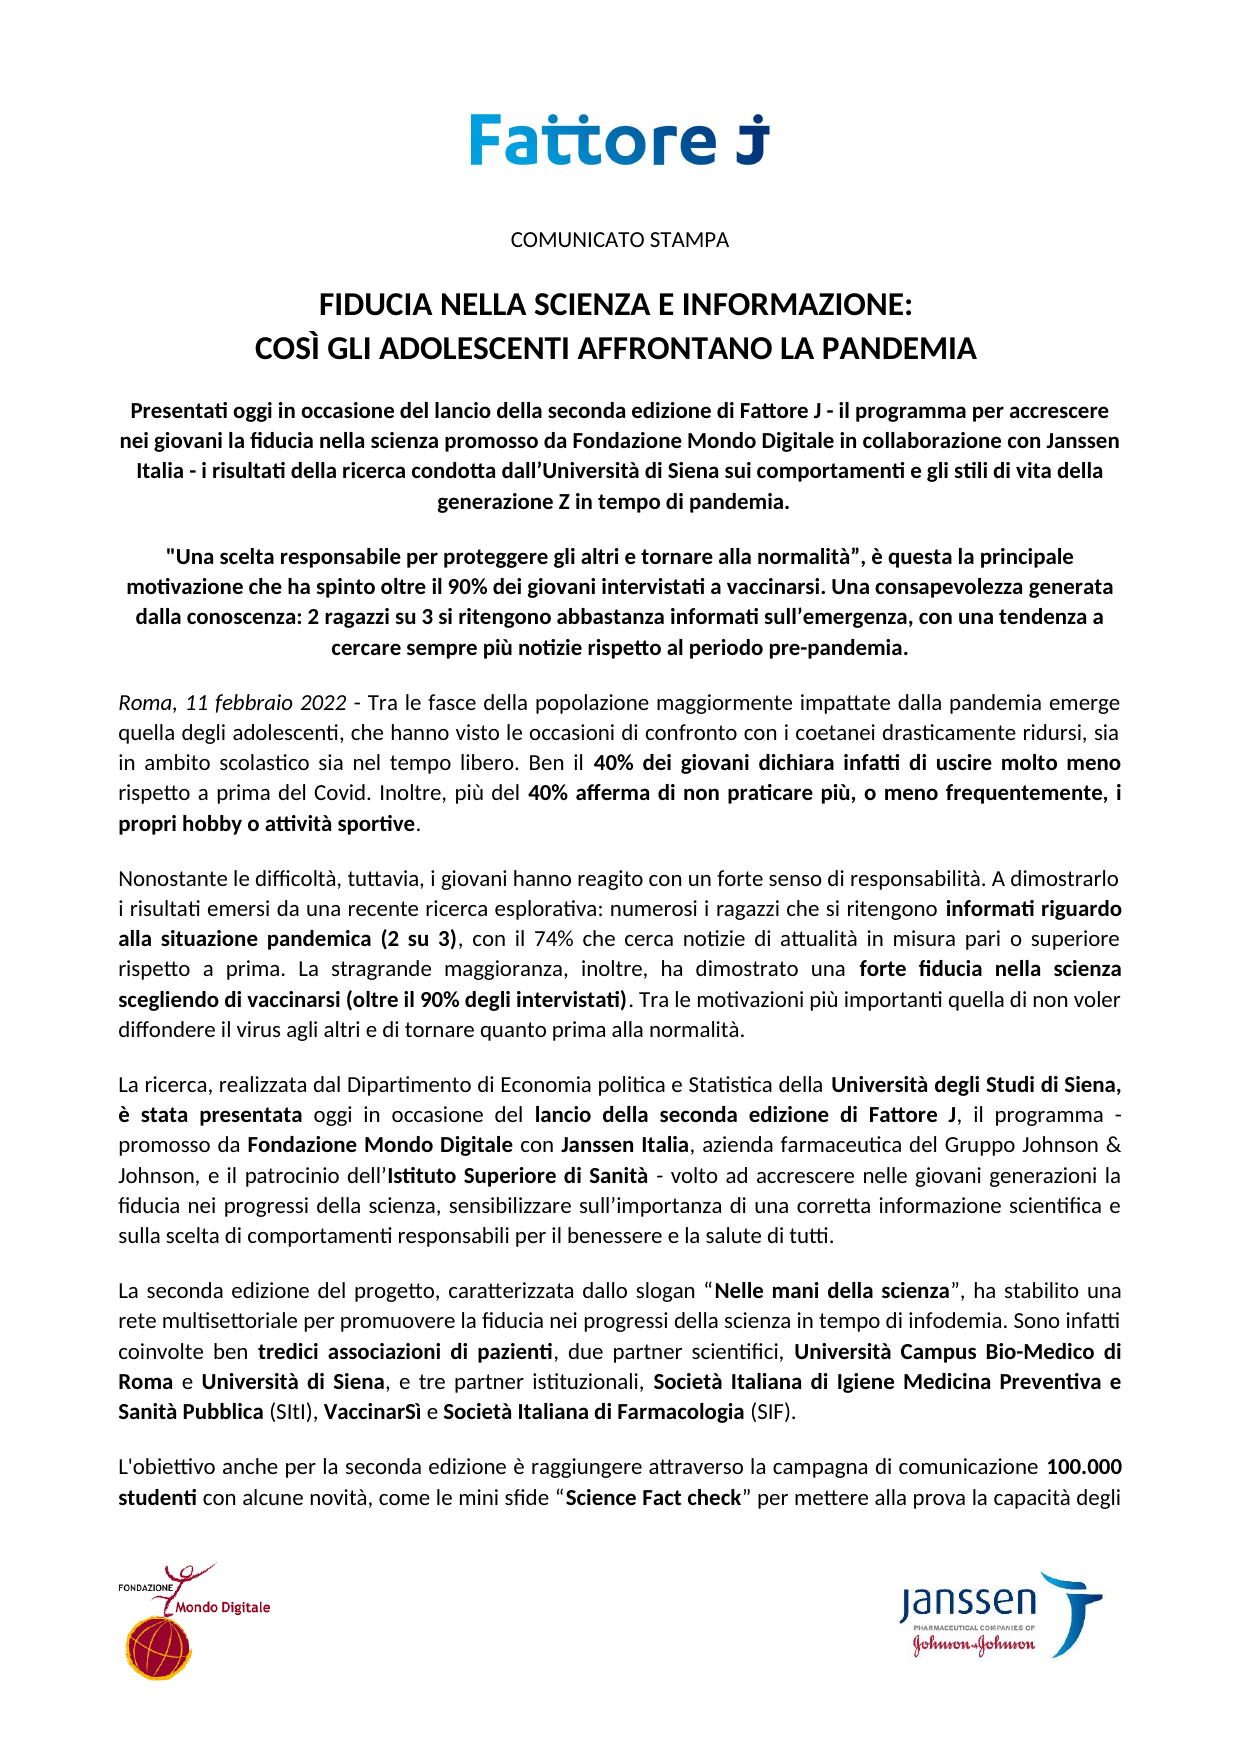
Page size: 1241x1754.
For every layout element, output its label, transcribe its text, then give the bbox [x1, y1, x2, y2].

text Nonostante le difficoltà, tuttavia, i giovani hanno reagito con un forte senso di responsabilità. A dimostrarlo i risultati emersi da una recente ricerca esplorativa: numerosi i ragazzi che si ritengono informati riguardo alla situazione pandemica (2 su 3), con il 74% che cerca notizie di attualità in misura pari o superiore rispetto a prima. La stragrande maggioranza, inoltre, ha dimostrato una forte fiducia nella scienza scegliendo di vaccinarsi (oltre il 90% degli intervistati). Tra le motivazioni più importanti quella di non voler diffondere il virus agli altri e di tornare quanto prima alla normalità. [118, 864, 1122, 1043]
text "Una scelta responsabile per proteggere gli altri e tornare alla normalità”, è questa la principale motivazione che ha spinto oltre il 90% dei giovani intervistati a vaccinarsi. Una consapevolezza generata dalla conoscenza: 2 ragazzi su 3 si ritengono abbastanza informati sull’emergenza, con una tendenza a cercare sempre più notizie rispetto al periodo pre-pandemia. [118, 542, 1122, 661]
picture [118, 1562, 271, 1681]
text FIDUCIA NELLA SCIENZA E INFORMAZIONE: [118, 283, 1122, 324]
text La ricerca, realizzata dal Dipartimento di Economia politica e Statistica della Università degli Studi di Siena, è stata presentata oggi in occasione del lancio della seconda edizione di Fattore J, il programma - promosso da Fondazione Mondo Digitale con Janssen Italia, azienda farmaceutica del Gruppo Johnson & Johnson, e il patrocinio dell’Istituto Superiore di Sanità - volto ad accrescere nelle giovani generazioni la fiducia nei progressi della scienza, sensibilizzare sull’importanza di una corretta informazione scientifica e sulla scelta di comportamenti responsabili per il benessere e la salute di tutti. [118, 1070, 1122, 1249]
text Presentati oggi in occasione del lancio della seconda edizione di Fattore J - il programma per accrescere nei giovani la fiducia nella scienza promosso da Fondazione Mondo Digitale in collaborazione con Janssen Italia - i risultati della ricerca condotta dall’Università di Siena sui comportamenti e gli stili di vita della generazione Z in tempo di pandemia. [118, 396, 1122, 515]
picture [421, 65, 819, 183]
text La seconda edizione del progetto, caratterizzata dallo slogan “Nelle mani della scienza”, ha stabilito una rete multisettoriale per promuovere la fiducia nei progressi della scienza in tempo di infodemia. Sono infatti coinvolte ben tredici associazioni di pazienti, due partner scientifici, Università Campus Bio-Medico di Roma e Università di Siena, e tre partner istituzionali, Società Italiana di Igiene Medicina Preventiva e Sanità Pubblica (SItI), VaccinarSì e Società Italiana di Farmacologia (SIF). [118, 1276, 1122, 1425]
picture [866, 1537, 1123, 1692]
text Roma, 11 febbraio 2022 - Tra le fasce della popolazione maggiormente impattate dalla pandemia emerge quella degli adolescenti, che hanno visto le occasioni di confronto con i coetanei drasticamente ridursi, sia in ambito scolastico sia nel tempo libero. Ben il 40% dei giovani dichiara infatti di uscire molto meno rispetto a prima del Covid. Inoltre, più del 40% afferma di non praticare più, o meno frequentemente, i propri hobby o attività sportive. [118, 688, 1122, 837]
text COMUNICATO STAMPA [118, 225, 1122, 253]
text COSÌ GLI ADOLESCENTI AFFRONTANO LA PANDEMIA [118, 327, 1122, 368]
